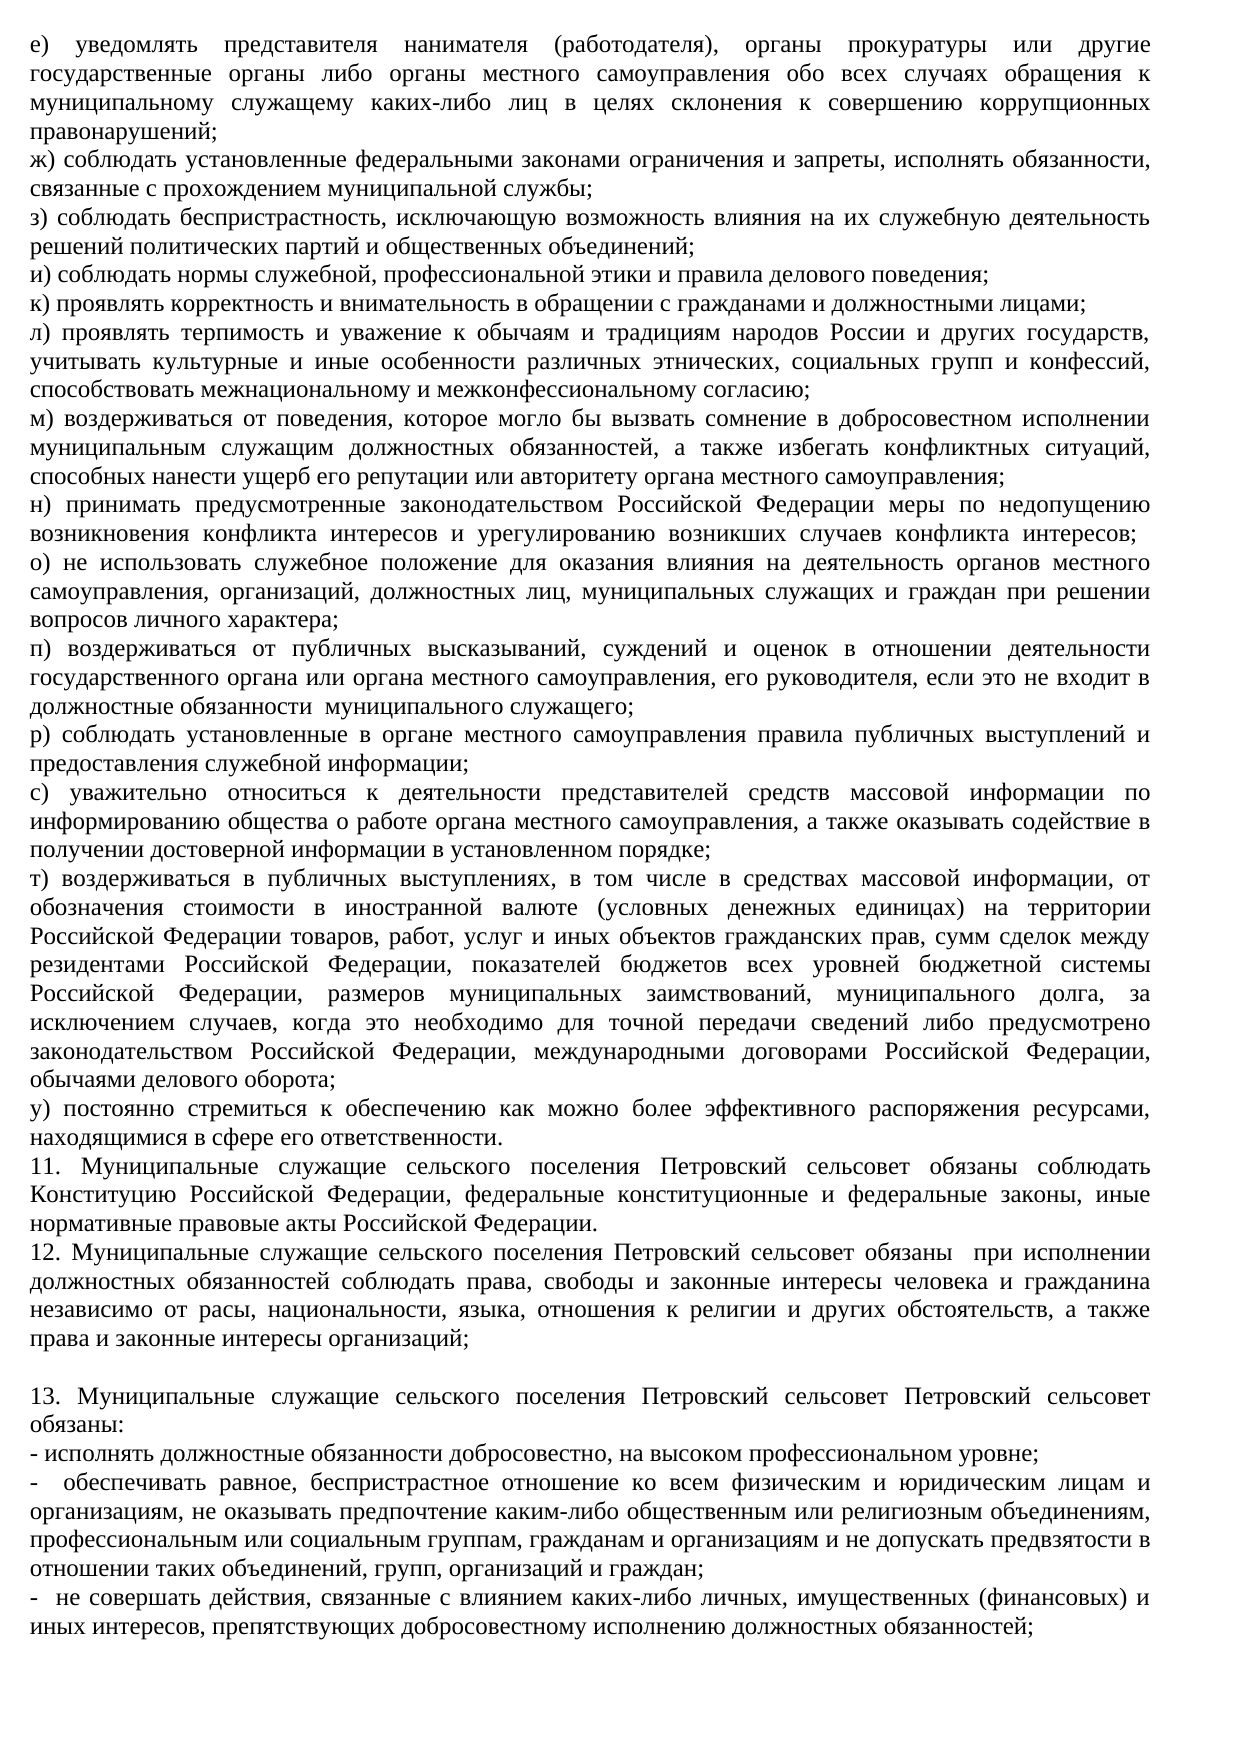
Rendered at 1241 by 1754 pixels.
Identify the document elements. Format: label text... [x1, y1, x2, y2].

text м) воздерживаться от поведения, которое могло бы вызвать сомнение в добросовестном исполнении муниципальным служащим должностных обязанностей, а также избегать конфликтных ситуаций, способных нанести ущерб его репутации или авторитету органа местного самоуправления; [29, 403, 1152, 489]
text ж) соблюдать установленные федеральными законами ограничения и запреты, исполнять обязанности, связанные с прохождением муниципальной службы; [29, 144, 1152, 202]
text - обеспечивать равное, беспристрастное отношение ко всем физическим и юридическим лицам и организациям, не оказывать предпочтение каким-либо общественным или религиозным объединениям, профессиональным или социальным группам, гражданам и организациям и не допускать предвзятости в отношении таких объединений, групп, организаций и граждан; [29, 1467, 1152, 1582]
text с) уважительно относиться к деятельности представителей средств массовой информации по информированию общества о работе органа местного самоуправления, а также оказывать содействие в получении достоверной информации в установленном порядке; [29, 777, 1152, 863]
text п) воздерживаться от публичных высказываний, суждений и оценок в отношении деятельности государственного органа или органа местного самоуправления, его руководителя, если это не входит в должностные обязанности муниципального служащего; [29, 633, 1152, 719]
text - исполнять должностные обязанности добросовестно, на высоком профессиональном уровне; [29, 1438, 1152, 1467]
text л) проявлять терпимость и уважение к обычаям и традициям народов России и других государств, учитывать культурные и иные особенности различных этнических, социальных групп и конфессий, способствовать межнациональному и межконфессиональному согласию; [29, 317, 1152, 403]
text 11. Муниципальные служащие сельского поселения Петровский сельсовет обязаны соблюдать Конституцию Российской Федерации, федеральные конституционные и федеральные законы, иные нормативные правовые акты Российской Федерации. [29, 1151, 1152, 1237]
text т) воздерживаться в публичных выступлениях, в том числе в средствах массовой информации, от обозначения стоимости в иностранной валюте (условных денежных единицах) на территории Российской Федерации товаров, работ, услуг и иных объектов гражданских прав, сумм сделок между резидентами Российской Федерации, показателей бюджетов всех уровней бюджетной системы Российской Федерации, размеров муниципальных заимствований, муниципального долга, за исключением случаев, когда это необходимо для точной передачи сведений либо предусмотрено законодательством Российской Федерации, международными договорами Российской Федерации, обычаями делового оборота; [29, 863, 1152, 1093]
text н) принимать предусмотренные законодательством Российской Федерации меры по недопущению возникновения конфликта интересов и урегулированию возникших случаев конфликта интересов; о) не использовать служебное положение для оказания влияния на деятельность органов местного самоуправления, организаций, должностных лиц, муниципальных служащих и граждан при решении вопросов личного характера; [29, 489, 1152, 633]
text 13. Муниципальные служащие сельского поселения Петровский сельсовет Петровский сельсовет обязаны: [29, 1381, 1152, 1438]
text у) постоянно стремиться к обеспечению как можно более эффективного распоряжения ресурсами, находящимися в сфере его ответственности. [29, 1093, 1152, 1151]
text - не совершать действия, связанные с влиянием каких-либо личных, имущественных (финансовых) и иных интересов, препятствующих добросовестному исполнению должностных обязанностей; [29, 1582, 1152, 1639]
text е) уведомлять представителя нанимателя (работодателя), органы прокуратуры или другие государственные органы либо органы местного самоуправления обо всех случаях обращения к муниципальному служащему каких-либо лиц в целях склонения к совершению коррупционных правонарушений; [29, 29, 1152, 144]
text к) проявлять корректность и внимательность в обращении с гражданами и должностными лицами; [29, 288, 1152, 317]
text р) соблюдать установленные в органе местного самоуправления правила публичных выступлений и предоставления служебной информации; [29, 719, 1152, 777]
text 12. Муниципальные служащие сельского поселения Петровский сельсовет обязаны при исполнении должностных обязанностей соблюдать права, свободы и законные интересы человека и гражданина независимо от расы, национальности, языка, отношения к религии и других обстоятельств, а также права и законные интересы организаций; [29, 1237, 1152, 1352]
text з) соблюдать беспристрастность, исключающую возможность влияния на их служебную деятельность решений политических партий и общественных объединений; [29, 202, 1152, 259]
text и) соблюдать нормы служебной, профессиональной этики и правила делового поведения; [29, 259, 1152, 288]
